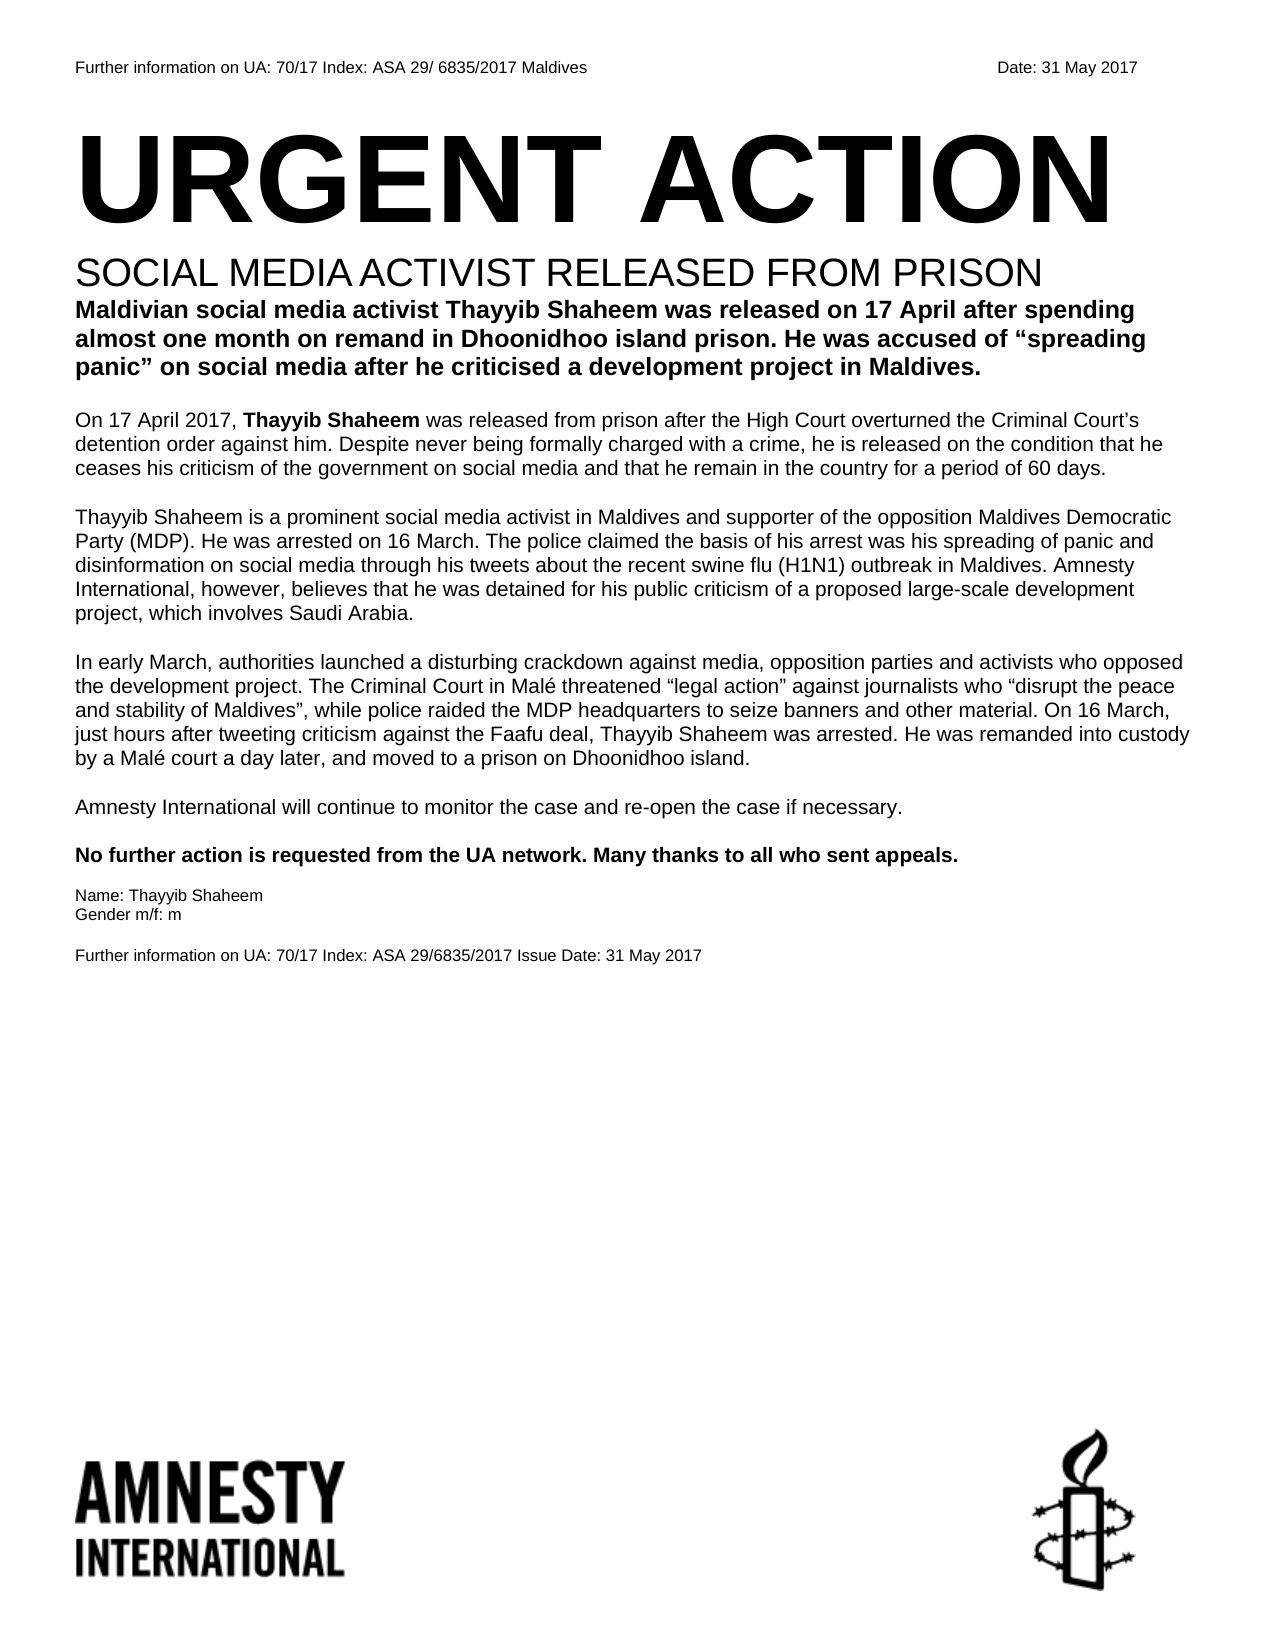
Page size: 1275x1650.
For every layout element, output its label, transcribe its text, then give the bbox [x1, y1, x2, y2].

text No further action is requested from the UA network. Many thanks to all who sent appeals. [75, 843, 1200, 867]
text Further information on UA: 70/17 Index: ASA 29/6835/2017 Issue Date: 31 May 2017 [75, 946, 1200, 965]
text On 17 April 2017, Thayyib Shaheem was released from prison after the High Court overturned the Criminal Court’s detention order against him. Despite never being formally charged with a crime, he is released on the condition that he ceases his criticism of the government on social media and that he remain in the country for a period of 60 days. [75, 408, 1200, 480]
subtitle URGENT ACTION [75, 105, 1200, 249]
text SOCIAL MEDIA ACTIVIST RELEASED FROM PRISON [75, 249, 1200, 295]
text Gender m/f: m [75, 905, 1200, 924]
text In early March, authorities launched a disturbing crackdown against media, opposition parties and activists who opposed the development project. The Criminal Court in Malé threatened “legal action” against journalists who “disrupt the peace and stability of Maldives”, while police raided the MDP headquarters to seize banners and other material. On 16 March, just hours after tweeting criticism against the Faafu deal, Thayyib Shaheem was arrested. He was remanded into custody by a Malé court a day later, and moved to a prison on Dhoonidhoo island. [75, 650, 1200, 769]
text Name: Thayyib Shaheem [75, 886, 1200, 905]
picture [75, 1428, 1136, 1591]
text Maldivian social media activist Thayyib Shaheem was released on 17 April after spending almost one month on remand in Dhoonidhoo island prison. He was accused of “spreading panic” on social media after he criticised a development project in Maldives. [75, 295, 1200, 381]
text Amnesty International will continue to monitor the case and re-open the case if necessary. [75, 794, 1200, 818]
text Thayyib Shaheem is a prominent social media activist in Maldives and supporter of the opposition Maldives Democratic Party (MDP). He was arrested on 16 March. The police claimed the basis of his arrest was his spreading of panic and disinformation on social media through his tweets about the recent swine flu (H1N1) outbreak in Maldives. Amnesty International, however, believes that he was detained for his public criticism of a proposed large-scale development project, which involves Saudi Arabia. [75, 505, 1200, 625]
